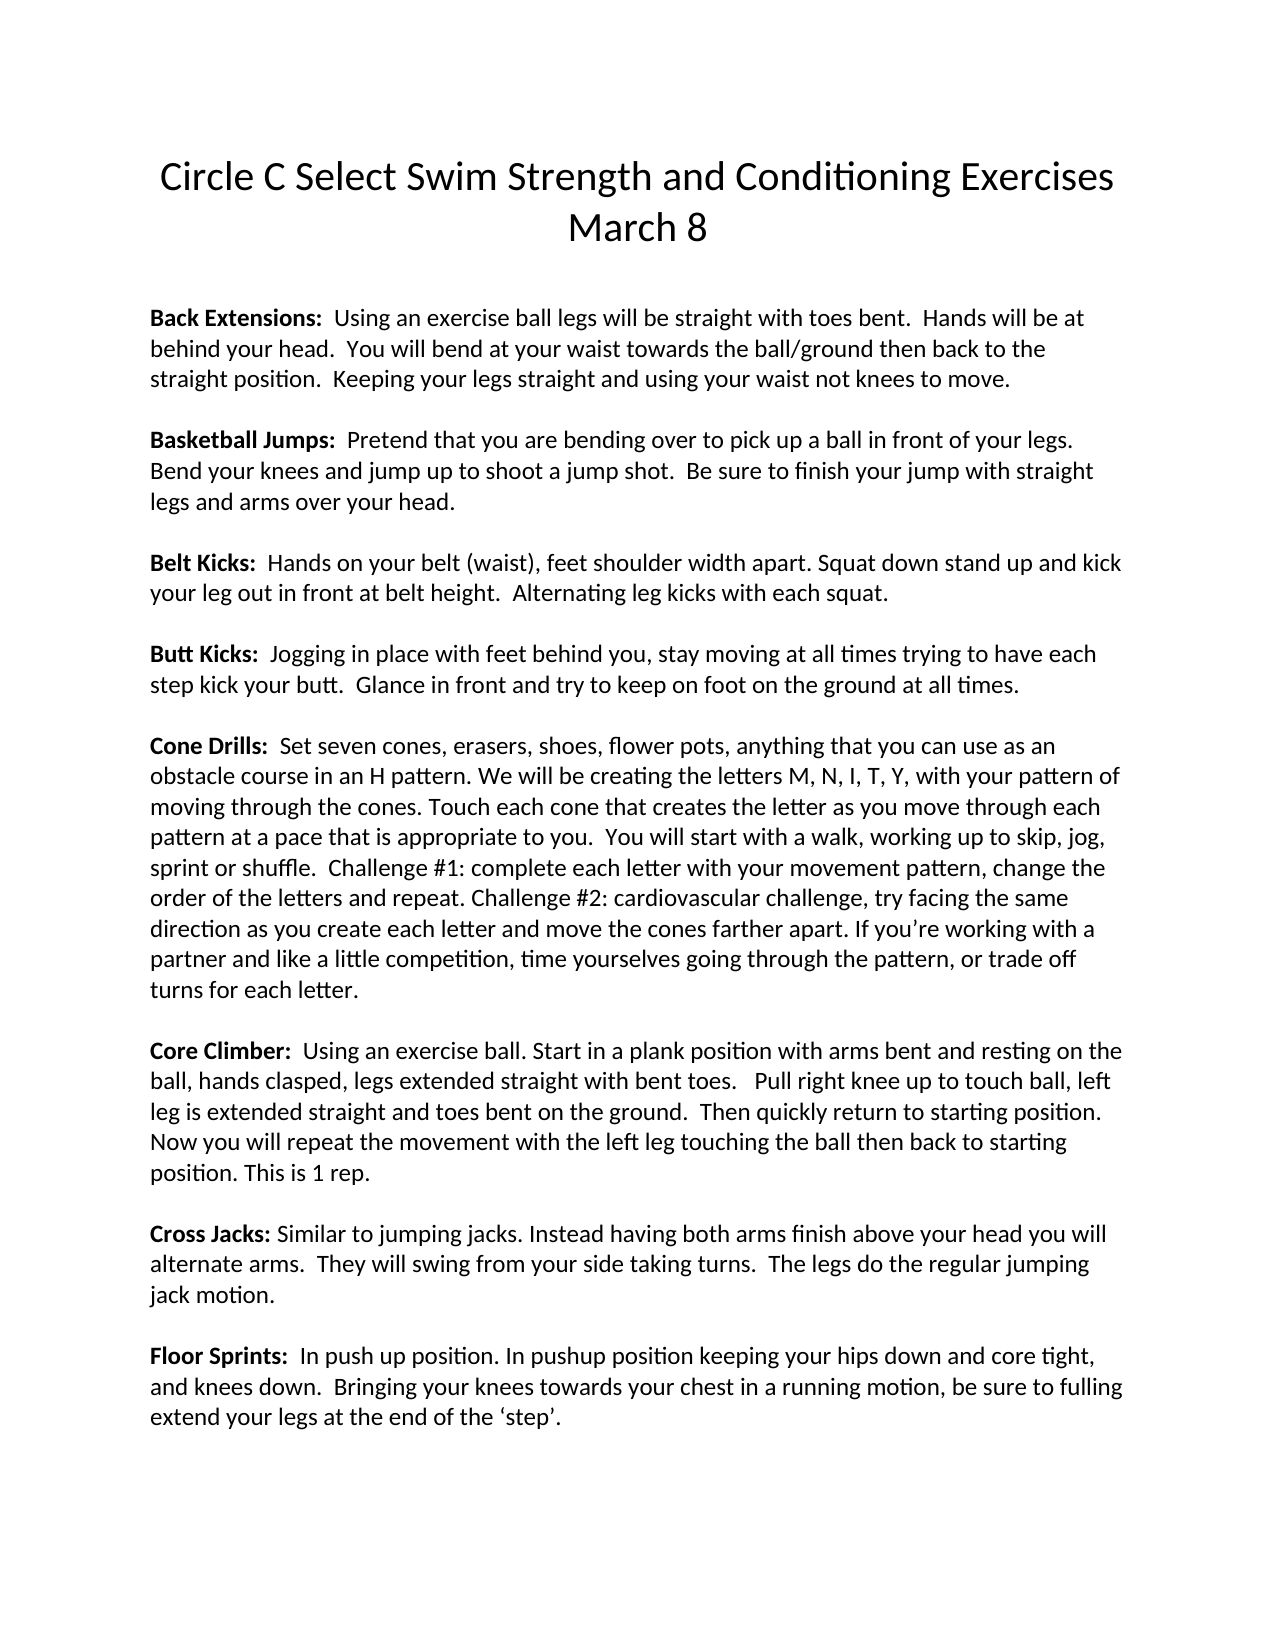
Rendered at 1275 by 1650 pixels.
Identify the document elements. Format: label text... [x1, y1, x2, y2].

text Butt Kicks: Jogging in place with feet behind you, stay moving at all times trying to have each step kick your butt. Glance in front and try to keep on foot on the ground at all times. [150, 638, 1125, 699]
text Cross Jacks: Similar to jumping jacks. Instead having both arms finish above your head you will alternate arms. They will swing from your side taking turns. The legs do the regular jumping jack motion. [150, 1218, 1125, 1310]
text Belt Kicks: Hands on your belt (waist), feet shoulder width apart. Squat down stand up and kick your leg out in front at belt height. Alternating leg kicks with each squat. [150, 547, 1125, 608]
text Back Extensions: Using an exercise ball legs will be straight with toes bent. Hands will be at behind your head. You will bend at your waist towards the ball/ground then back to the straight position. Keeping your legs straight and using your waist not knees to move. [150, 302, 1125, 394]
text Basketball Jumps: Pretend that you are bending over to pick up a ball in front of your legs. Bend your knees and jump up to shoot a jump shot. Be sure to finish your jump with straight legs and arms over your head. [150, 424, 1125, 516]
text Circle C Select Swim Strength and Conditioning Exercises [150, 150, 1125, 201]
text March 8 [150, 201, 1125, 252]
text Floor Sprints: In push up position. In pushup position keeping your hips down and core tight, and knees down. Bringing your knees towards your chest in a running motion, be sure to fulling extend your legs at the end of the ‘step’. [150, 1340, 1125, 1432]
text Cone Drills: Set seven cones, erasers, shoes, flower pots, anything that you can use as an obstacle course in an H pattern. We will be creating the letters M, N, I, T, Y, with your pattern of moving through the cones. Touch each cone that creates the letter as you move through each pattern at a pace that is appropriate to you. You will start with a walk, working up to skip, jog, sprint or shuffle. Challenge #1: complete each letter with your movement pattern, change the order of the letters and repeat. Challenge #2: cardiovascular challenge, try facing the same direction as you create each letter and move the cones farther apart. If you’re working with a partner and like a little competition, time yourselves going through the pattern, or trade off turns for each letter. [150, 730, 1125, 1004]
text Core Climber: Using an exercise ball. Start in a plank position with arms bent and resting on the ball, hands clasped, legs extended straight with bent toes. Pull right knee up to touch ball, left leg is extended straight and toes bent on the ground. Then quickly return to starting position. Now you will repeat the movement with the left leg touching the ball then back to starting position. This is 1 rep. [150, 1035, 1125, 1188]
